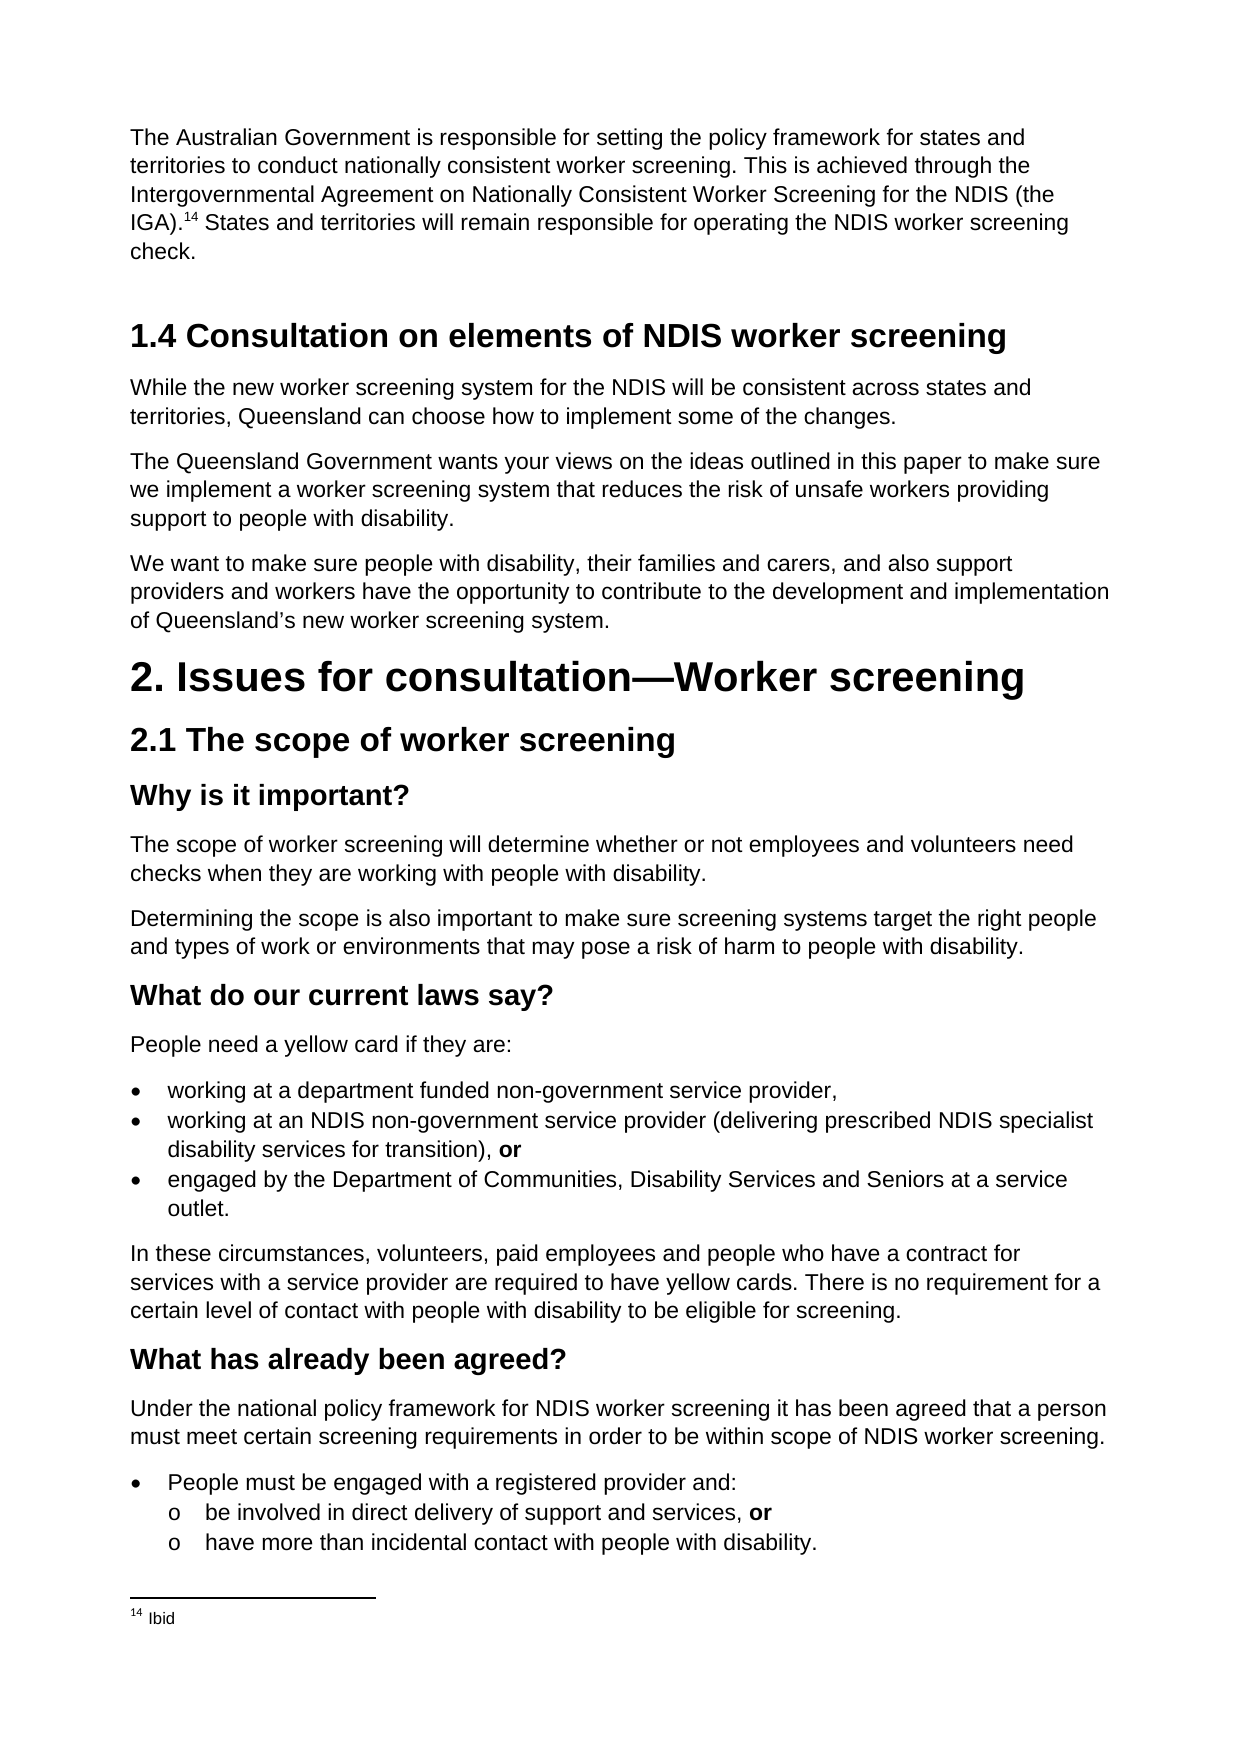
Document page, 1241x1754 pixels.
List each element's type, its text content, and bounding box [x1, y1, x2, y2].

text People need a yellow card if they are: [130, 1031, 1110, 1057]
list working at a department funded non-government service provider, [130, 1076, 1110, 1104]
subtitle What has already been agreed? [130, 1342, 1110, 1376]
text The scope of worker screening will determine whether or not employees and volunteers need checks when they are working with people with disability. [130, 831, 1110, 886]
text Determining the scope is also important to make sure screening systems target the right people and types of work or environments that may pose a risk of harm to people with disability. [130, 905, 1110, 959]
text In these circumstances, volunteers, paid employees and people who have a contract for services with a service provider are required to have yellow cards. There is no requirement for a certain level of contact with people with disability to be eligible for screening. [130, 1240, 1110, 1323]
subtitle What do our current laws say? [130, 978, 1110, 1012]
text We want to make sure people with disability, their families and carers, and also support providers and workers have the opportunity to contribute to the development and implementation of Queensland’s new worker screening system. [130, 550, 1110, 633]
text The Queensland Government wants your views on the ideas outlined in this paper to make sure we implement a worker screening system that reduces the risk of unsafe workers providing support to people with disability. [130, 448, 1110, 531]
list engaged by the Department of Communities, Disability Services and Seniors at a service outlet. [130, 1165, 1110, 1221]
subtitle Why is it important? [130, 778, 1110, 812]
subtitle 2. Issues for consultation—Worker screening [130, 652, 1110, 700]
list working at an NDIS non-government service provider (delivering prescribed NDIS specialist disability services for transition), or [130, 1106, 1110, 1163]
list have more than incidental contact with people with disability. [167, 1529, 1110, 1557]
subtitle 2.1 The scope of worker screening [130, 720, 1110, 759]
text While the new worker screening system for the NDIS will be consistent across states and territories, Queensland can choose how to implement some of the changes. [130, 374, 1110, 429]
list People must be engaged with a registered provider and: [130, 1468, 1110, 1496]
subtitle 1.4 Consultation on elements of NDIS worker screening [130, 316, 1110, 355]
text Under the national policy framework for NDIS worker screening it has been agreed that a person must meet certain screening requirements in order to be within scope of NDIS worker screening. [130, 1395, 1110, 1450]
list be involved in direct delivery of support and services, or [167, 1499, 1110, 1527]
text The Australian Government is responsible for setting the policy framework for states and territories to conduct nationally consistent worker screening. This is achieved through the Intergovernmental Agreement on Nationally Consistent Worker Screening for the NDIS (the IGA). States and territories will remain responsible for operating the NDIS worker screening check. [130, 124, 1110, 264]
